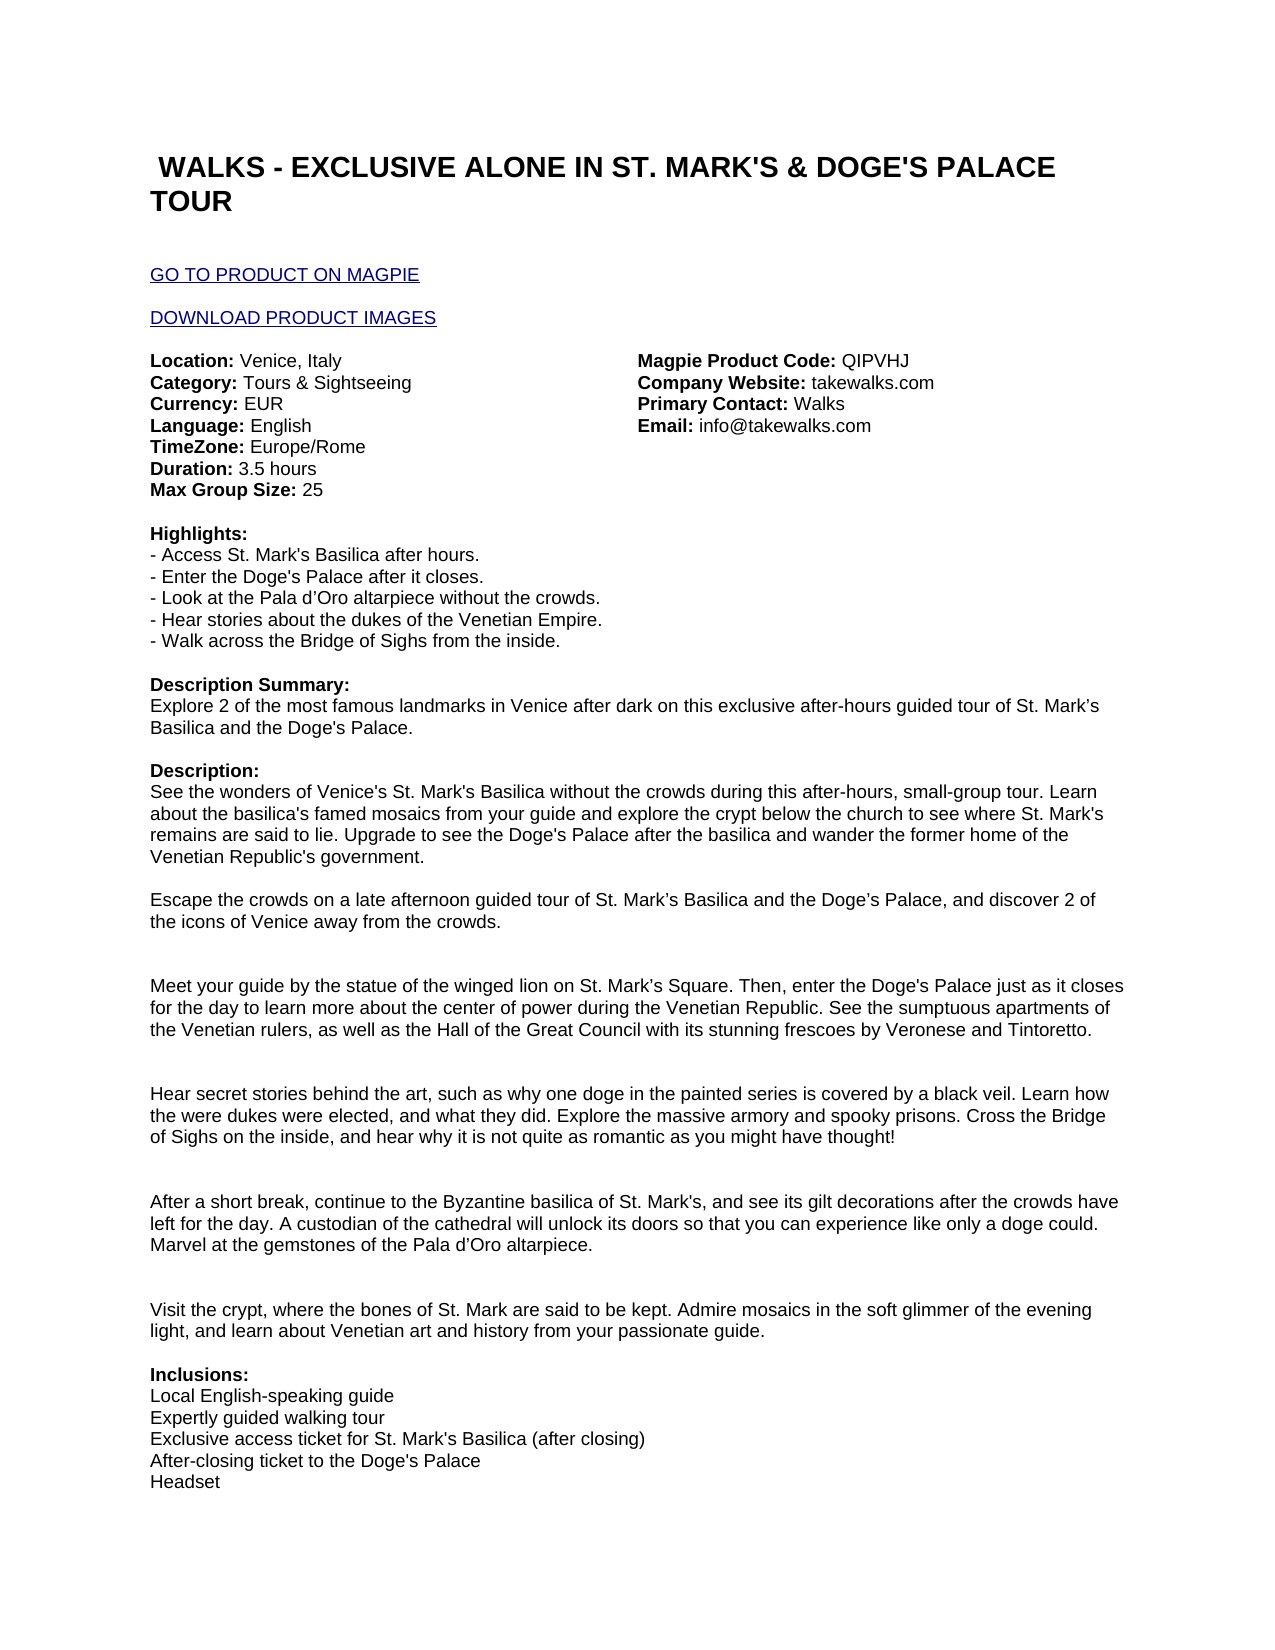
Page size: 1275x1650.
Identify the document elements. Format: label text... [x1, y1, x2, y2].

text Local English-speaking guide [150, 1385, 1125, 1406]
text Escape the crowds on a late afternoon guided tour of St. Mark’s Basilica and the Doge’s Palace, and discover 2 of the icons of Venice away from the crowds. [150, 889, 1125, 932]
text - Look at the Pala d’Oro altarpiece without the crowds. [150, 587, 1125, 609]
text Inclusions: [150, 1363, 1125, 1385]
text GO TO PRODUCT ON MAGPIE [150, 264, 1125, 285]
text Expertly guided walking tour [150, 1406, 1125, 1428]
text Explore 2 of the most famous landmarks in Venice after dark on this exclusive after-hours guided tour of St. Mark’s Basilica and the Doge's Palace. [150, 695, 1125, 738]
text - Hear stories about the dukes of the Venetian Empire. [150, 609, 1125, 630]
text Highlights: [150, 522, 1125, 544]
text Hear secret stories behind the art, such as why one doge in the painted series is covered by a black veil. Learn how the were dukes were elected, and what they did. Explore the massive armory and spooky prisons. Cross the Bridge of Sighs on the inside, and hear why it is not quite as romantic as you might have thought! [150, 1083, 1125, 1148]
text See the wonders of Venice's St. Mark's Basilica without the crowds during this after-hours, small-group tour. Learn about the basilica's famed mosaics from your guide and explore the crypt below the church to see where St. Mark's remains are said to lie. Upgrade to see the Doge's Palace after the basilica and wander the former home of the Venetian Republic's government. [150, 781, 1125, 867]
text - Walk across the Bridge of Sighs from the inside. [150, 630, 1125, 652]
subtitle Walks - Exclusive Alone In St. Mark's & Doge's Palace Tour [150, 150, 1125, 217]
text After-closing ticket to the Doge's Palace [150, 1449, 1125, 1471]
text DOWNLOAD PRODUCT IMAGES [150, 307, 1125, 328]
table_header Magpie Product Code: QIPVHJ Company Website: takewalks.com Primary Contact: Walks Email: info@takewalks.com [626, 350, 1114, 501]
text Exclusive access ticket for St. Mark's Basilica (after closing) [150, 1428, 1125, 1449]
table_header Location: Venice, Italy Category: Tours & Sightseeing Currency: EUR Language: English TimeZone: Europe/Rome Duration: 3.5 hours Max Group Size: 25 [139, 350, 626, 501]
text Headset [150, 1471, 1125, 1493]
text Description Summary: [150, 673, 1125, 695]
text - Access St. Mark's Basilica after hours. [150, 544, 1125, 566]
text After a short break, continue to the Byzantine basilica of St. Mark's, and see its gilt decorations after the crowds have left for the day. A custodian of the cathedral will unlock its doors so that you can experience like only a doge could. Marvel at the gemstones of the Pala d’Oro altarpiece. [150, 1191, 1125, 1256]
text Visit the crypt, where the bones of St. Mark are said to be kept. Admire mosaics in the soft glimmer of the evening light, and learn about Venetian art and history from your passionate guide. [150, 1299, 1125, 1342]
text Meet your guide by the statue of the winged lion on St. Mark’s Square. Then, enter the Doge's Palace just as it closes for the day to learn more about the center of power during the Venetian Republic. See the sumptuous apartments of the Venetian rulers, as well as the Hall of the Great Council with its stunning frescoes by Veronese and Tintoretto. [150, 975, 1125, 1040]
text Description: [150, 759, 1125, 781]
text - Enter the Doge's Palace after it closes. [150, 566, 1125, 587]
